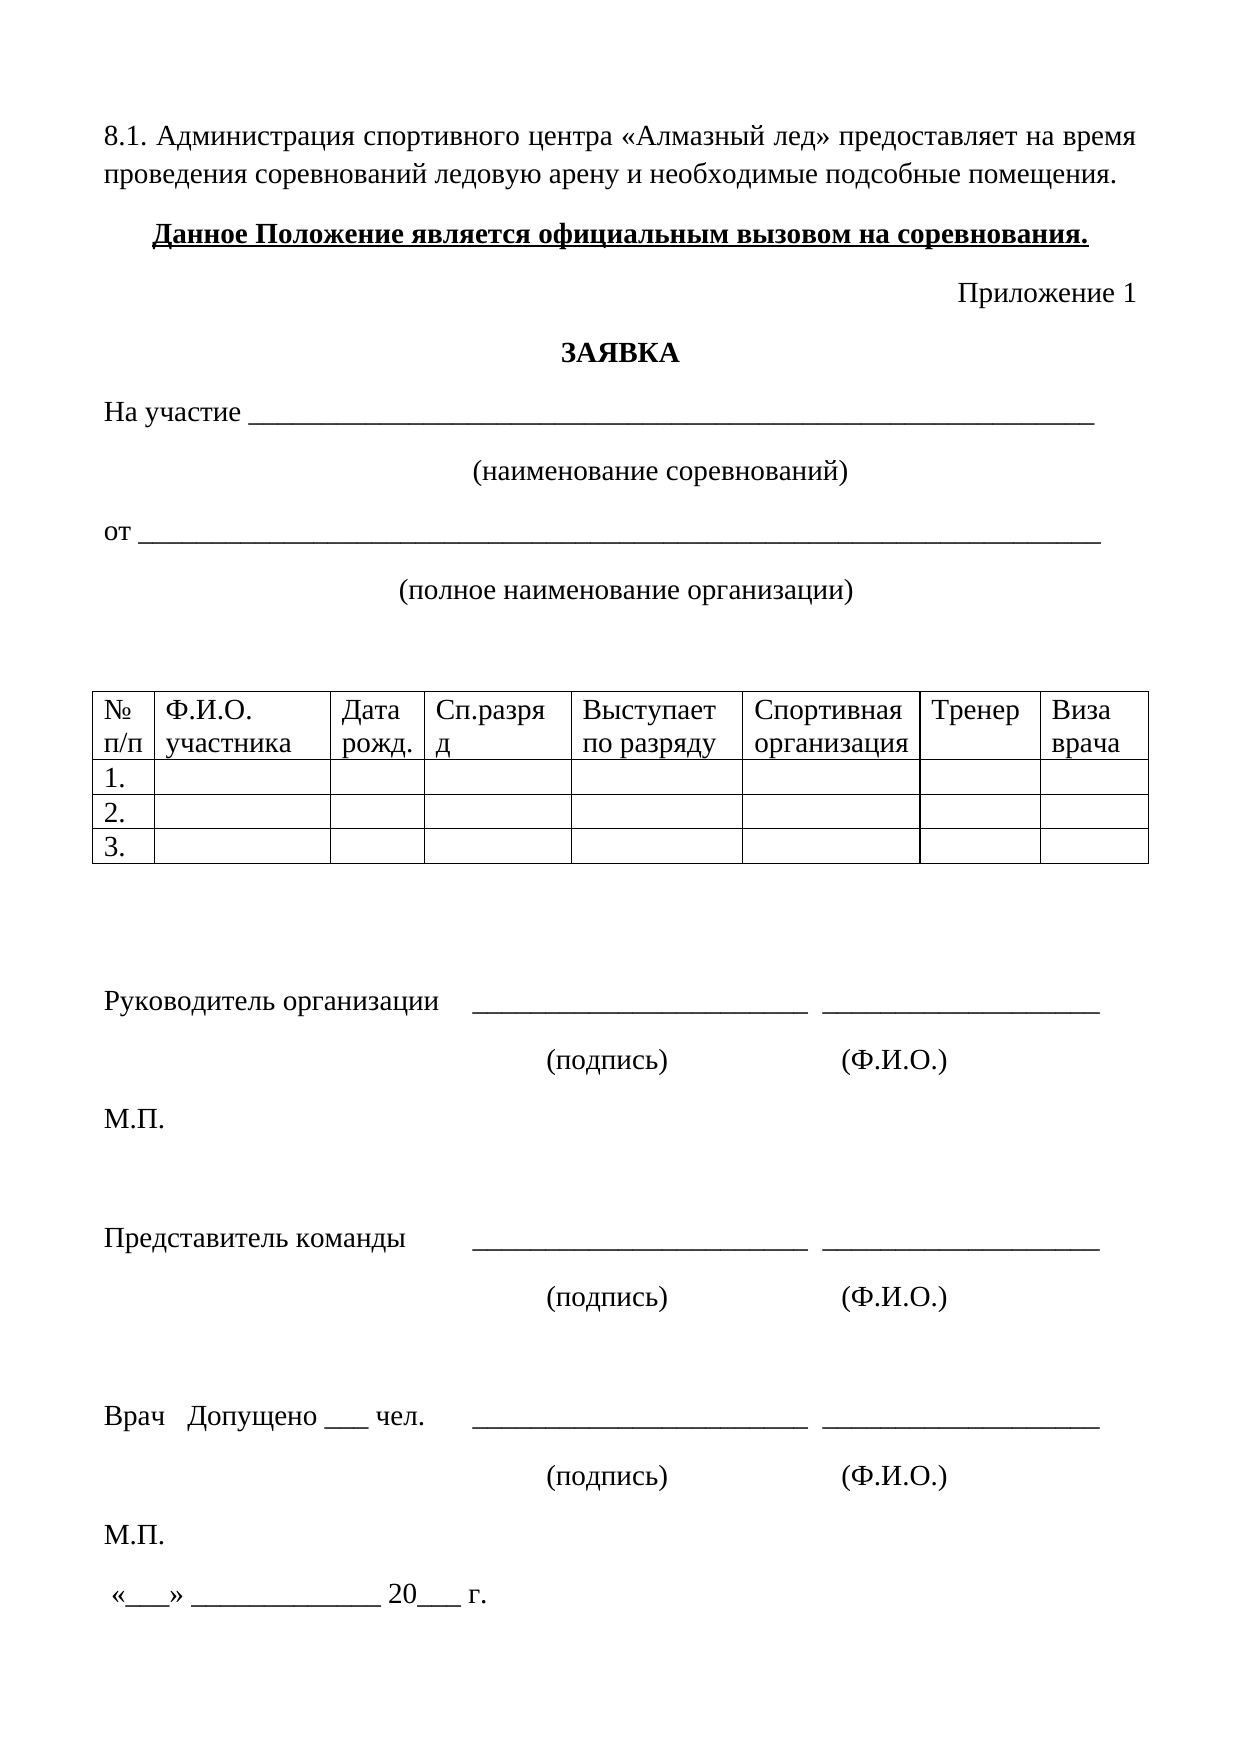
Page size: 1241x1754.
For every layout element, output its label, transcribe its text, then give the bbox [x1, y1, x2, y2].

table_cell [331, 760, 424, 794]
table_cell [743, 760, 919, 794]
table_header Дата рожд. [331, 692, 424, 759]
table_cell [331, 795, 424, 828]
table_header Ф.И.О. участника [155, 692, 330, 759]
table_cell [1041, 795, 1148, 828]
text 8.1. Администрация спортивного центра «Алмазный лед» предоставляет на время проведения соревнований ледовую арену и необходимые подсобные помещения. [103, 118, 1137, 190]
text Приложение 1 [103, 275, 1137, 309]
table_cell 2. [93, 795, 154, 828]
text М.П. [103, 1101, 1137, 1135]
text Руководитель организации _______________________ ___________________ [103, 983, 1137, 1016]
table_cell [425, 795, 571, 828]
table_cell [743, 829, 919, 863]
table_cell [572, 829, 742, 863]
text от __________________________________________________________________ [103, 513, 1137, 546]
text ЗАЯВКА [103, 335, 1137, 368]
table_header № п/п [93, 692, 154, 759]
text (подпись) (Ф.И.О.) [103, 1042, 1137, 1076]
text Данное Положение является официальным вызовом на соревнования. [103, 216, 1137, 249]
table_cell [425, 760, 571, 794]
table_header Спортивная организация [743, 692, 919, 759]
table_cell [572, 760, 742, 794]
table_cell [1041, 760, 1148, 794]
table_cell [425, 829, 571, 863]
table_cell [743, 795, 919, 828]
text (наименование соревнований) [103, 453, 1137, 487]
table_header Виза врача [1041, 692, 1148, 759]
text (подпись) (Ф.И.О.) [103, 1279, 1137, 1313]
table_cell [572, 795, 742, 828]
text Врач Допущено ___ чел. _______________________ ___________________ [103, 1398, 1137, 1432]
table_cell [921, 795, 1040, 828]
table_header Сп.разряд [425, 692, 571, 759]
table_cell 3. [93, 829, 154, 863]
text На участие __________________________________________________________ [103, 394, 1137, 428]
table_cell [155, 760, 330, 794]
table_cell [155, 829, 330, 863]
table_cell [921, 760, 1040, 794]
text «___» _____________ 20___ г. [103, 1576, 1137, 1610]
table_cell [331, 829, 424, 863]
text М.П. [103, 1517, 1137, 1551]
text (подпись) (Ф.И.О.) [103, 1458, 1137, 1491]
table_cell [155, 795, 330, 828]
table_header Выступает по разряду [572, 692, 742, 759]
text (полное наименование организации) [103, 572, 1137, 606]
table_cell [921, 829, 1040, 863]
table_cell 1. [93, 760, 154, 794]
table_cell [1041, 829, 1148, 863]
text Представитель команды _______________________ ___________________ [103, 1220, 1137, 1254]
table_header Тренер [921, 692, 1040, 759]
